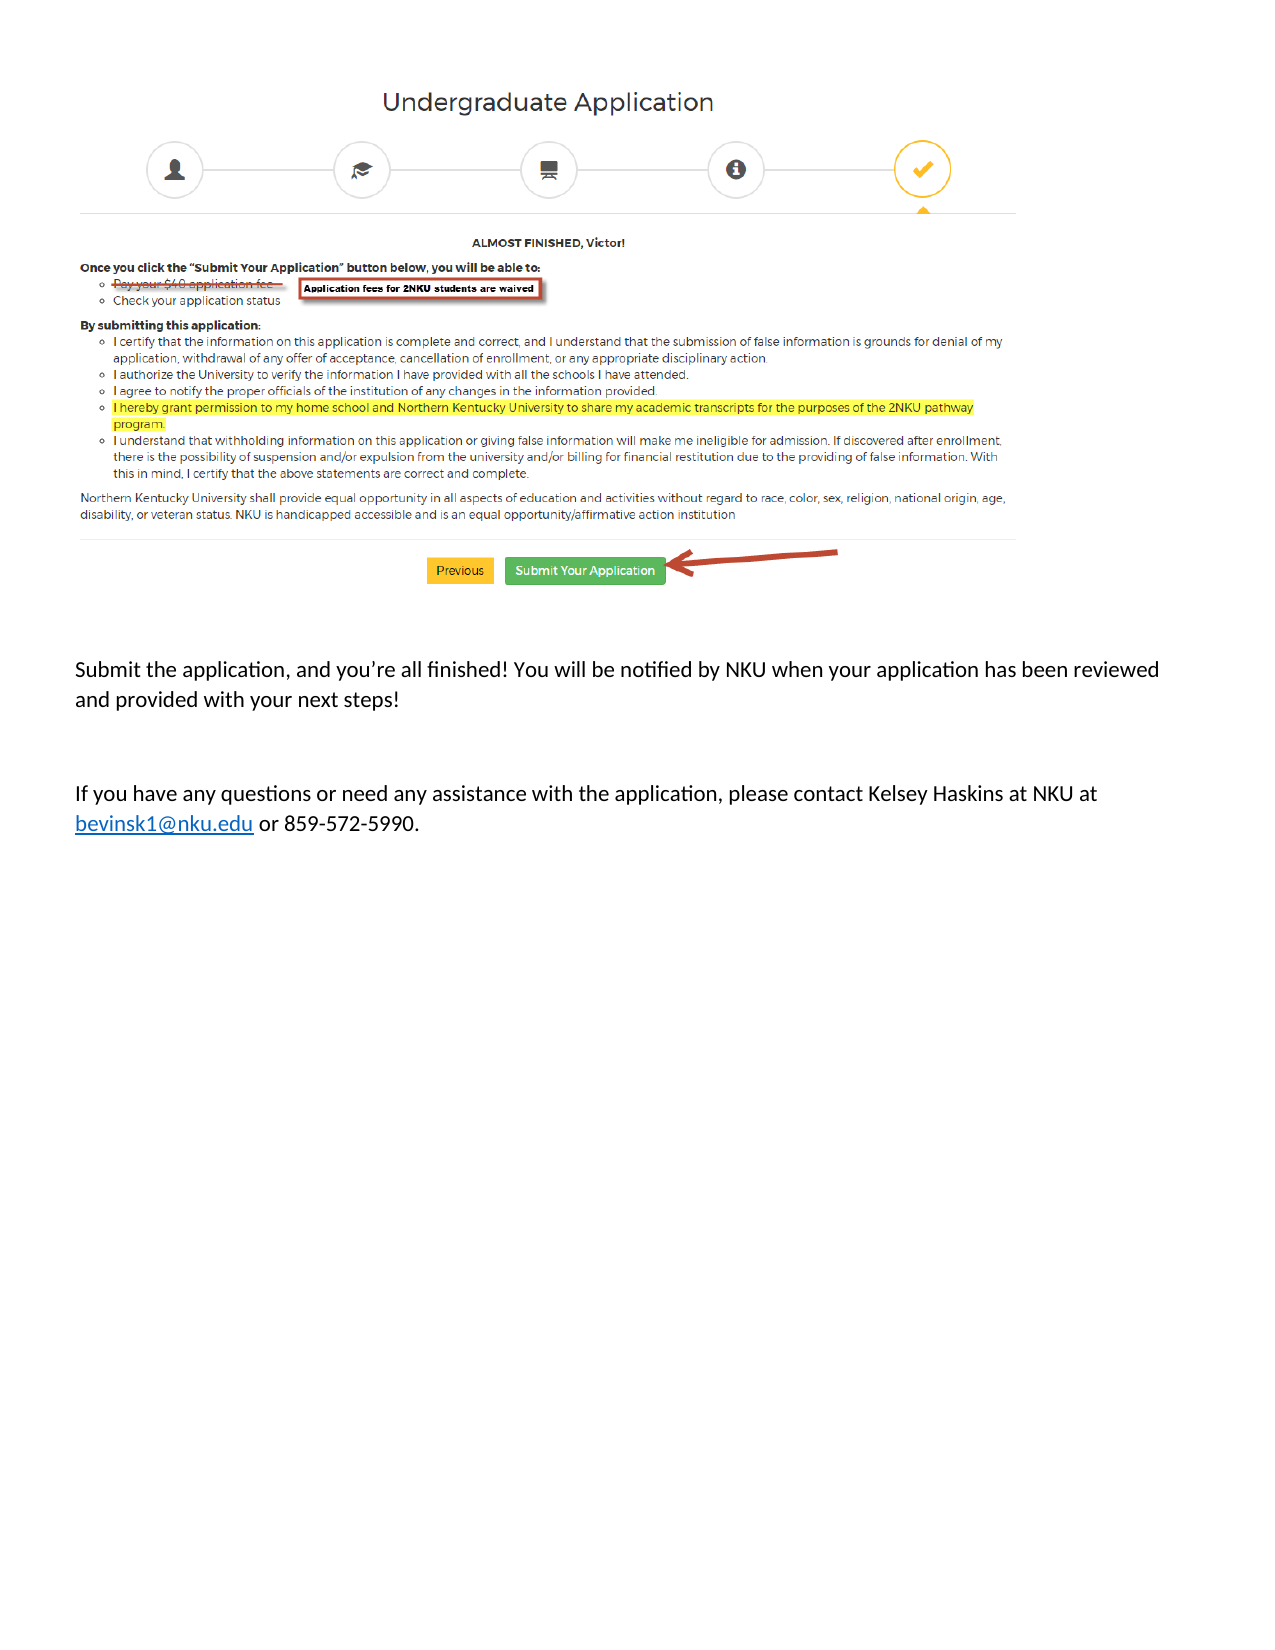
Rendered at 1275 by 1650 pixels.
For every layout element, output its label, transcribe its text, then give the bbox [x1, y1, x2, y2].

text If you have any questions or need any assistance with the application, please contact Kelsey Haskins at NKU at bevinsk1@nku.edu or 859-572-5990. [75, 779, 1200, 837]
picture [75, 75, 1050, 590]
text Submit the application, and you’re all finished! You will be notified by NKU when your application has been reviewed and provided with your next steps! [75, 655, 1200, 713]
